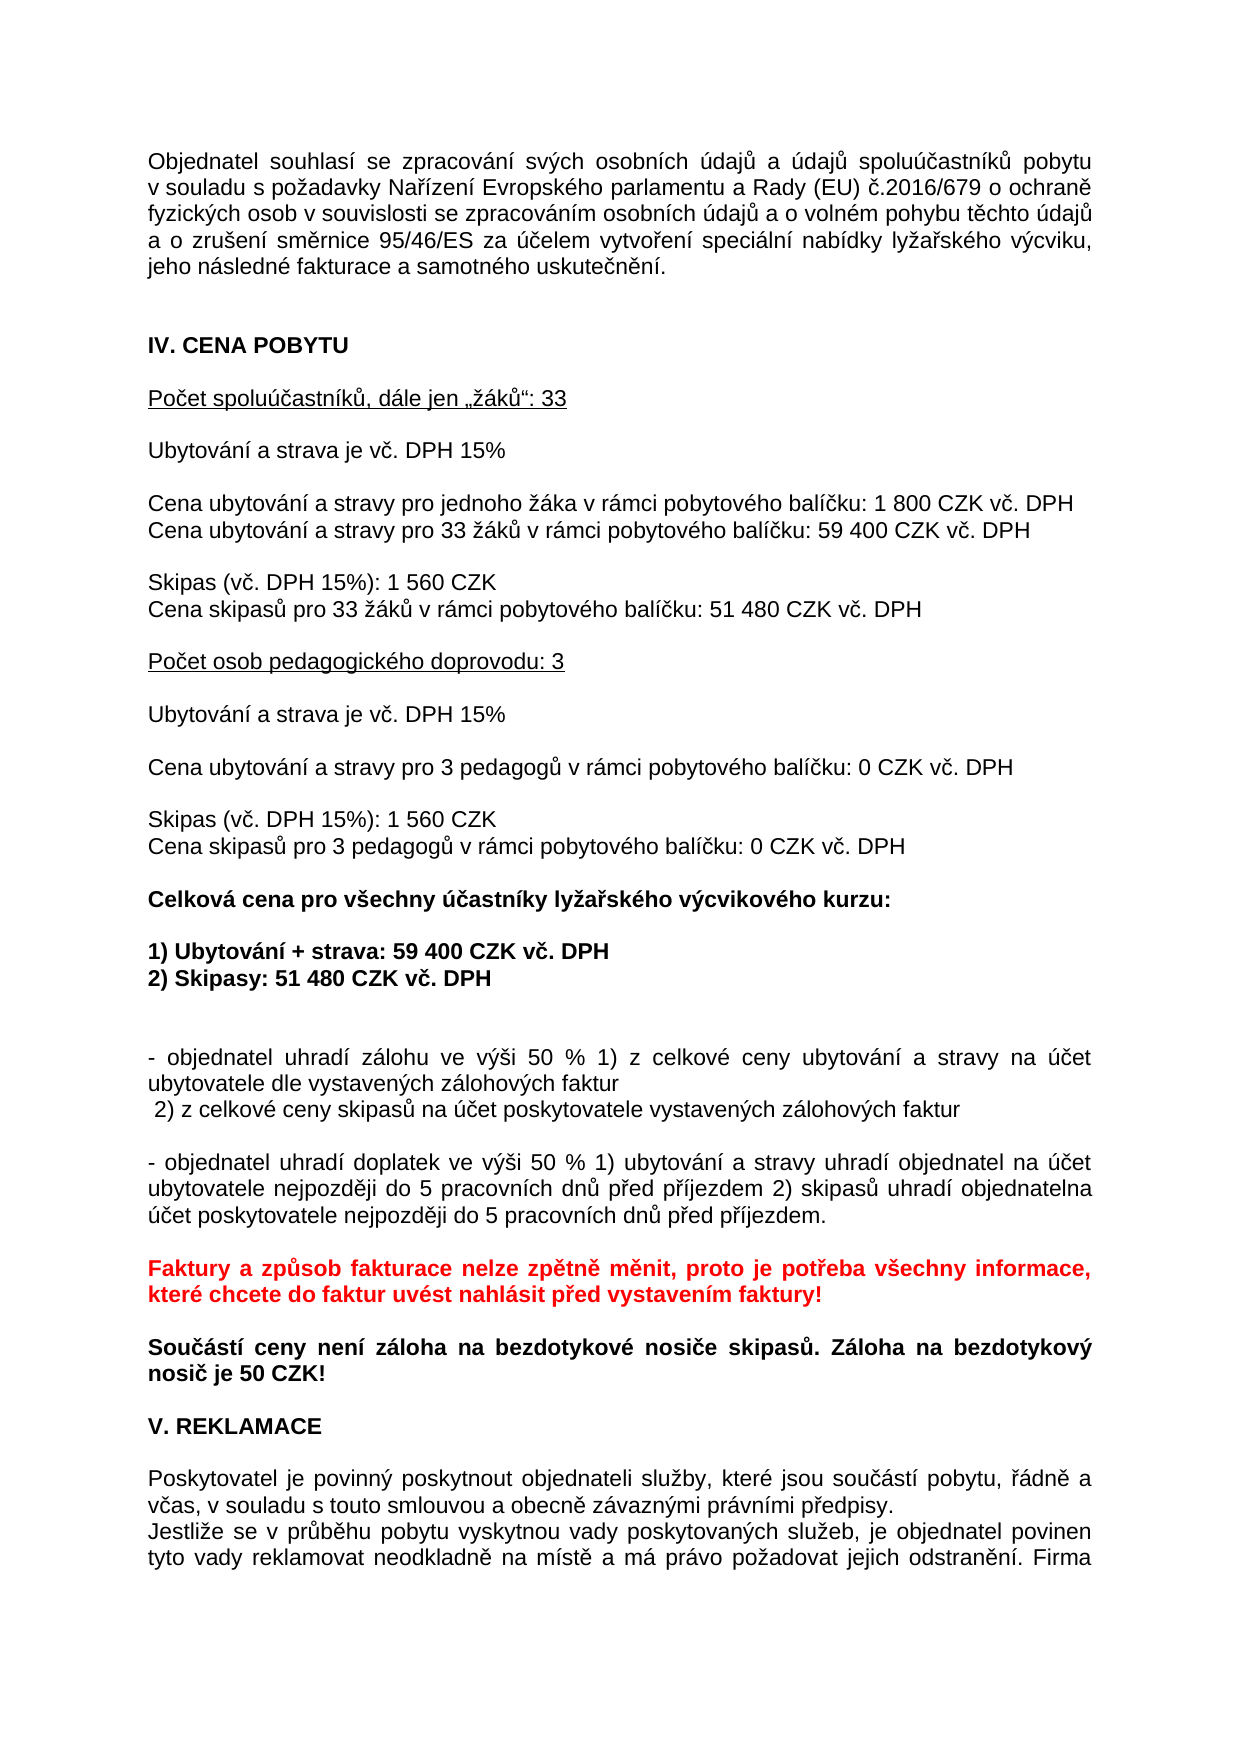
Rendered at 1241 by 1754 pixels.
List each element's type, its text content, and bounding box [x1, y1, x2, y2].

text Objednatel souhlasí se zpracování svých osobních údajů a údajů spoluúčastníků pobytu v souladu s požadavky Nařízení Evropského parlamentu a Rady (EU) č.2016/679 o ochraně fyzických osob v souvislosti se zpracováním osobních údajů a o volném pohybu těchto údajů a o zrušení směrnice 95/46/ES za účelem vytvoření speciální nabídky lyžařského výcviku, jeho následné fakturace a samotného uskutečnění. [148, 148, 1093, 279]
text Skipas (vč. DPH 15%): 1 560 CZK [148, 569, 1093, 596]
text 2) Skipasy: 51 480 CZK vč. DPH [148, 964, 1093, 991]
text Počet osob pedagogického doprovodu: 3 [148, 648, 1093, 675]
text Cena skipasů pro 33 žáků v rámci pobytového balíčku: 51 480 CZK vč. DPH [148, 596, 1093, 622]
text Součástí ceny není záloha na bezdotykové nosiče skipasů. Záloha na bezdotykový nosič je 50 CZK! [148, 1333, 1093, 1386]
text Celková cena pro všechny účastníky lyžařského výcvikového kurzu: [148, 886, 1093, 912]
text Skipas (vč. DPH 15%): 1 560 CZK [148, 806, 1093, 833]
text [148, 1518, 1093, 1571]
text Poskytovatel je povinný poskytnout objednateli služby, které jsou součástí pobytu, řádně a včas, v souladu s touto smlouvou a obecně závaznými právními předpisy. [148, 1465, 1093, 1518]
text Cena ubytování a stravy pro jednoho žáka v rámci pobytového balíčku: 1 800 CZK vč. DPH [148, 490, 1093, 517]
text Cena ubytování a stravy pro 33 žáků v rámci pobytového balíčku: 59 400 CZK vč. DPH [148, 517, 1093, 543]
text - objednatel uhradí zálohu ve výši 50 % 1) z celkové ceny ubytování a stravy na účet ubytovatele dle vystavených zálohových faktur [148, 1044, 1093, 1096]
text 2) z celkové ceny skipasů na účet poskytovatele vystavených zálohových faktur [148, 1096, 1093, 1123]
text Cena skipasů pro 3 pedagogů v rámci pobytového balíčku: 0 CZK vč. DPH [148, 833, 1093, 859]
text Ubytování a strava je vč. DPH 15% [148, 701, 1093, 727]
text Faktury a způsob fakturace nelze zpětně měnit, proto je potřeba všechny informace, které chcete do faktur uvést nahlásit před vystavením faktury! [148, 1254, 1093, 1307]
text Ubytování a strava je vč. DPH 15% [148, 437, 1093, 464]
text Počet spoluúčastníků, dále jen „žáků“: 33 [148, 385, 1093, 411]
text - objednatel uhradí doplatek ve výši 50 % 1) ubytování a stravy uhradí objednatel na účet ubytovatele nejpozději do 5 pracovních dnů před příjezdem 2) skipasů uhradí objednatelna účet poskytovatele nejpozději do 5 pracovních dnů před příjezdem. [148, 1149, 1093, 1228]
text 1) Ubytování + strava: 59 400 CZK vč. DPH [148, 938, 1093, 964]
text V. REKLAMACE [148, 1413, 1093, 1439]
text Cena ubytování a stravy pro 3 pedagogů v rámci pobytového balíčku: 0 CZK vč. DPH [148, 754, 1093, 780]
text IV. CENA POBYTU [148, 332, 1093, 358]
